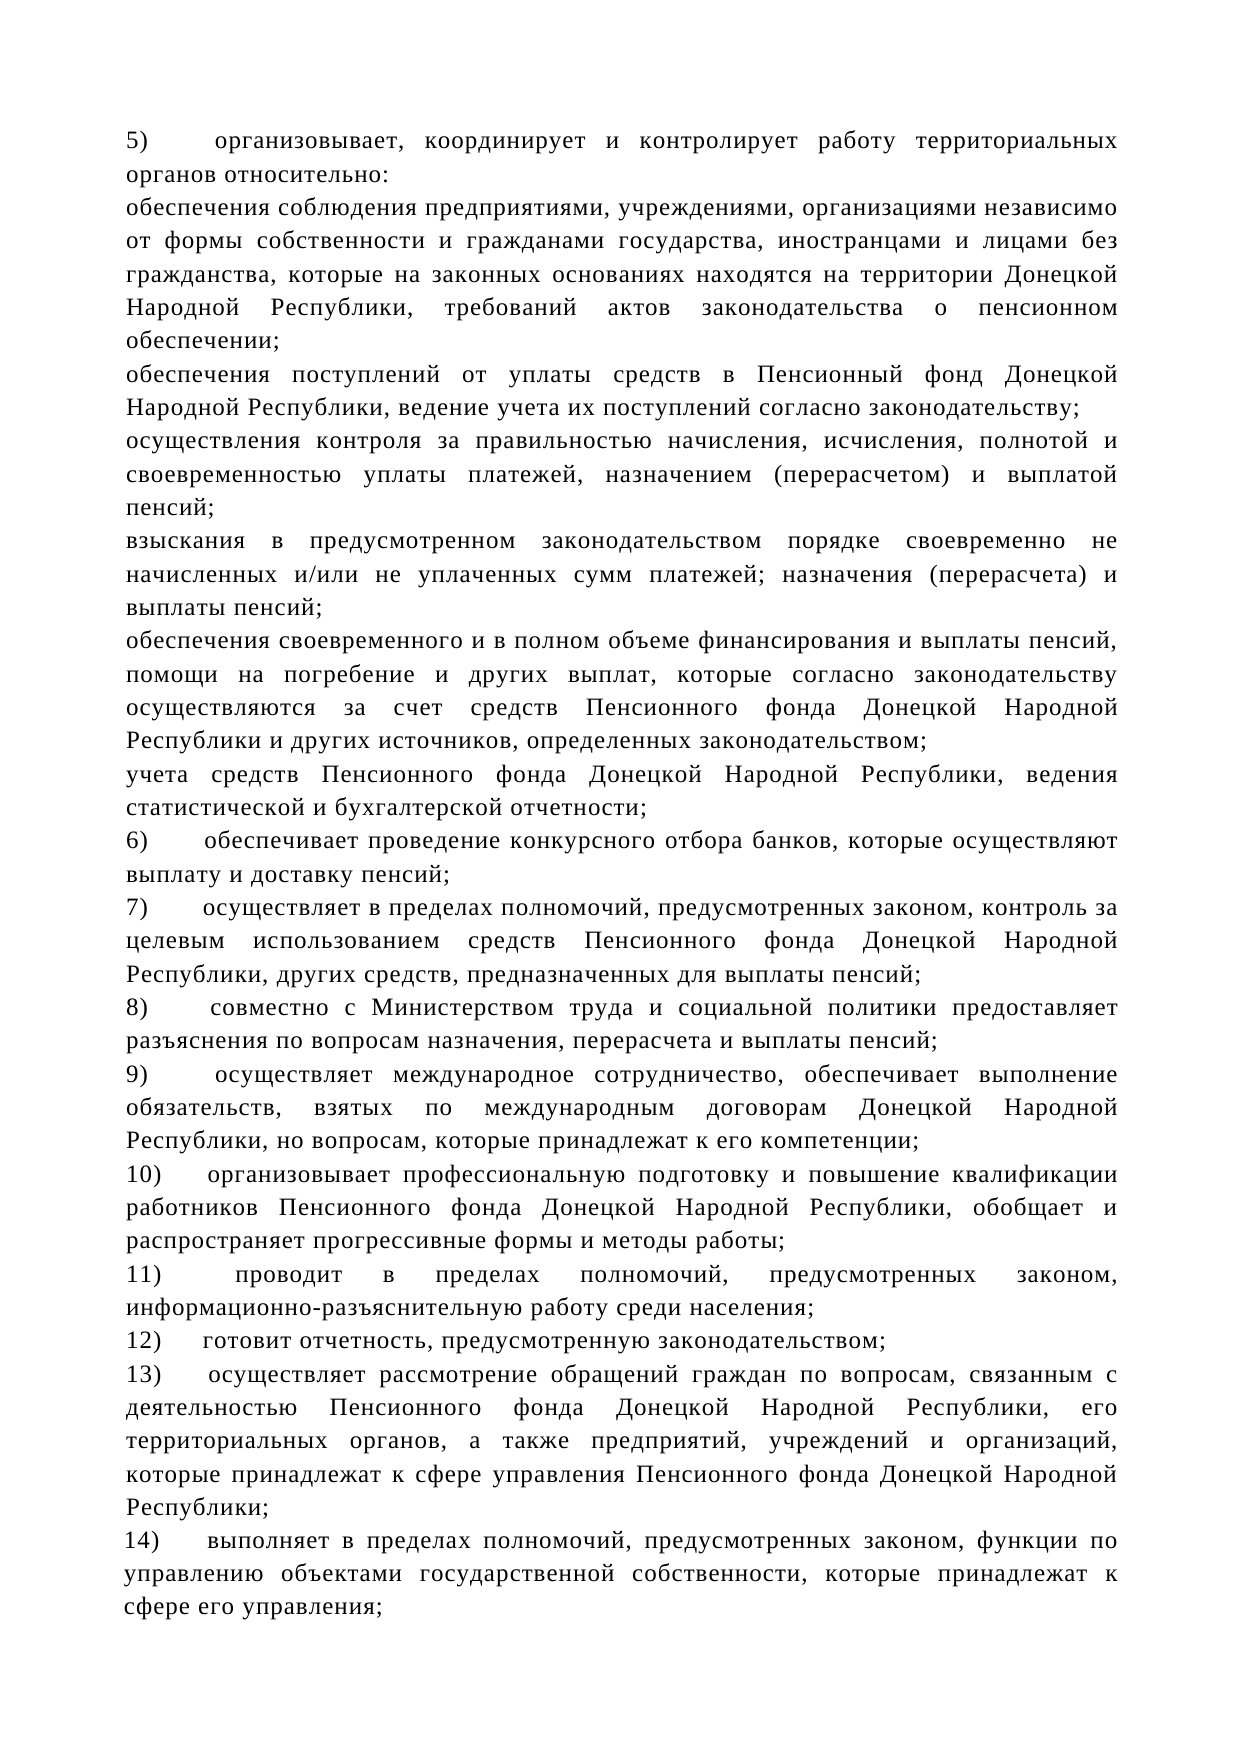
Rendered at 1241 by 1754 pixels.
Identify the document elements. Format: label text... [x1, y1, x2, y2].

list организовывает, координирует и контролирует работу территориальных органов относительно: [126, 122, 1119, 189]
list выполняет в пределах полномочий, предусмотренных законом, функции по управлению объектами государственной собственности, которые принадлежат к сфере его управления; [124, 1522, 1119, 1621]
list организовывает профессиональную подготовку и повышение квалификации работников Пенсионного фонда Донецкой Народной Республики, обобщает и распространяет прогрессивные формы и методы работы; [126, 1155, 1119, 1255]
list осуществляет рассмотрение обращений граждан по вопросам, связанным с деятельностью Пенсионного фонда Донецкой Народной Республики, его территориальных органов, а также предприятий, учреждений и организаций, которые принадлежат к сфере управления Пенсионного фонда Донецкой Народной Республики; [126, 1355, 1119, 1522]
text учета средств Пенсионного фонда Донецкой Народной Республики, ведения статистической и бухгалтерской отчетности; [126, 755, 1119, 822]
text обеспечения своевременного и в полном объеме финансирования и выплаты пенсий, помощи на погребение и других выплат, которые согласно законодательству осуществляются за счет средств Пенсионного фонда Донецкой Народной Республики и других источников, определенных законодательством; [126, 622, 1119, 755]
text взыскания в предусмотренном законодательством порядке своевременно не начисленных и/или не уплаченных сумм платежей; назначения (перерасчета) и выплаты пенсий; [126, 522, 1119, 622]
list осуществляет в пределах полномочий, предусмотренных законом, контроль за целевым использованием средств Пенсионного фонда Донецкой Народной Республики, других средств, предназначенных для выплаты пенсий; [126, 889, 1119, 989]
text обеспечения соблюдения предприятиями, учреждениями, организациями независимо от формы собственности и гражданами государства, иностранцами и лицами без гражданства, которые на законных основаниях находятся на территории Донецкой Народной Республики, требований актов законодательства о пенсионном обеспечении; [126, 189, 1119, 355]
text обеспечения поступлений от уплаты средств в Пенсионный фонд Донецкой Народной Республики, ведение учета их поступлений согласно законодательству; [126, 355, 1119, 422]
list готовит отчетность, предусмотренную законодательством; [126, 1322, 1121, 1355]
list обеспечивает проведение конкурсного отбора банков, которые осуществляют выплату и доставку пенсий; [126, 822, 1119, 889]
list совместно с Министерством труда и социальной политики предоставляет разъяснения по вопросам назначения, перерасчета и выплаты пенсий; [126, 989, 1119, 1055]
text осуществления контроля за правильностью начисления, исчисления, полнотой и своевременностью уплаты платежей, назначением (перерасчетом) и выплатой пенсий; [126, 422, 1119, 522]
list осуществляет международное сотрудничество, обеспечивает выполнение обязательств, взятых по международным договорам Донецкой Народной Республики, но вопросам, которые принадлежат к его компетенции; [126, 1055, 1119, 1155]
list проводит в пределах полномочий, предусмотренных законом, информационно-разъяснительную работу среди населения; [126, 1255, 1119, 1322]
